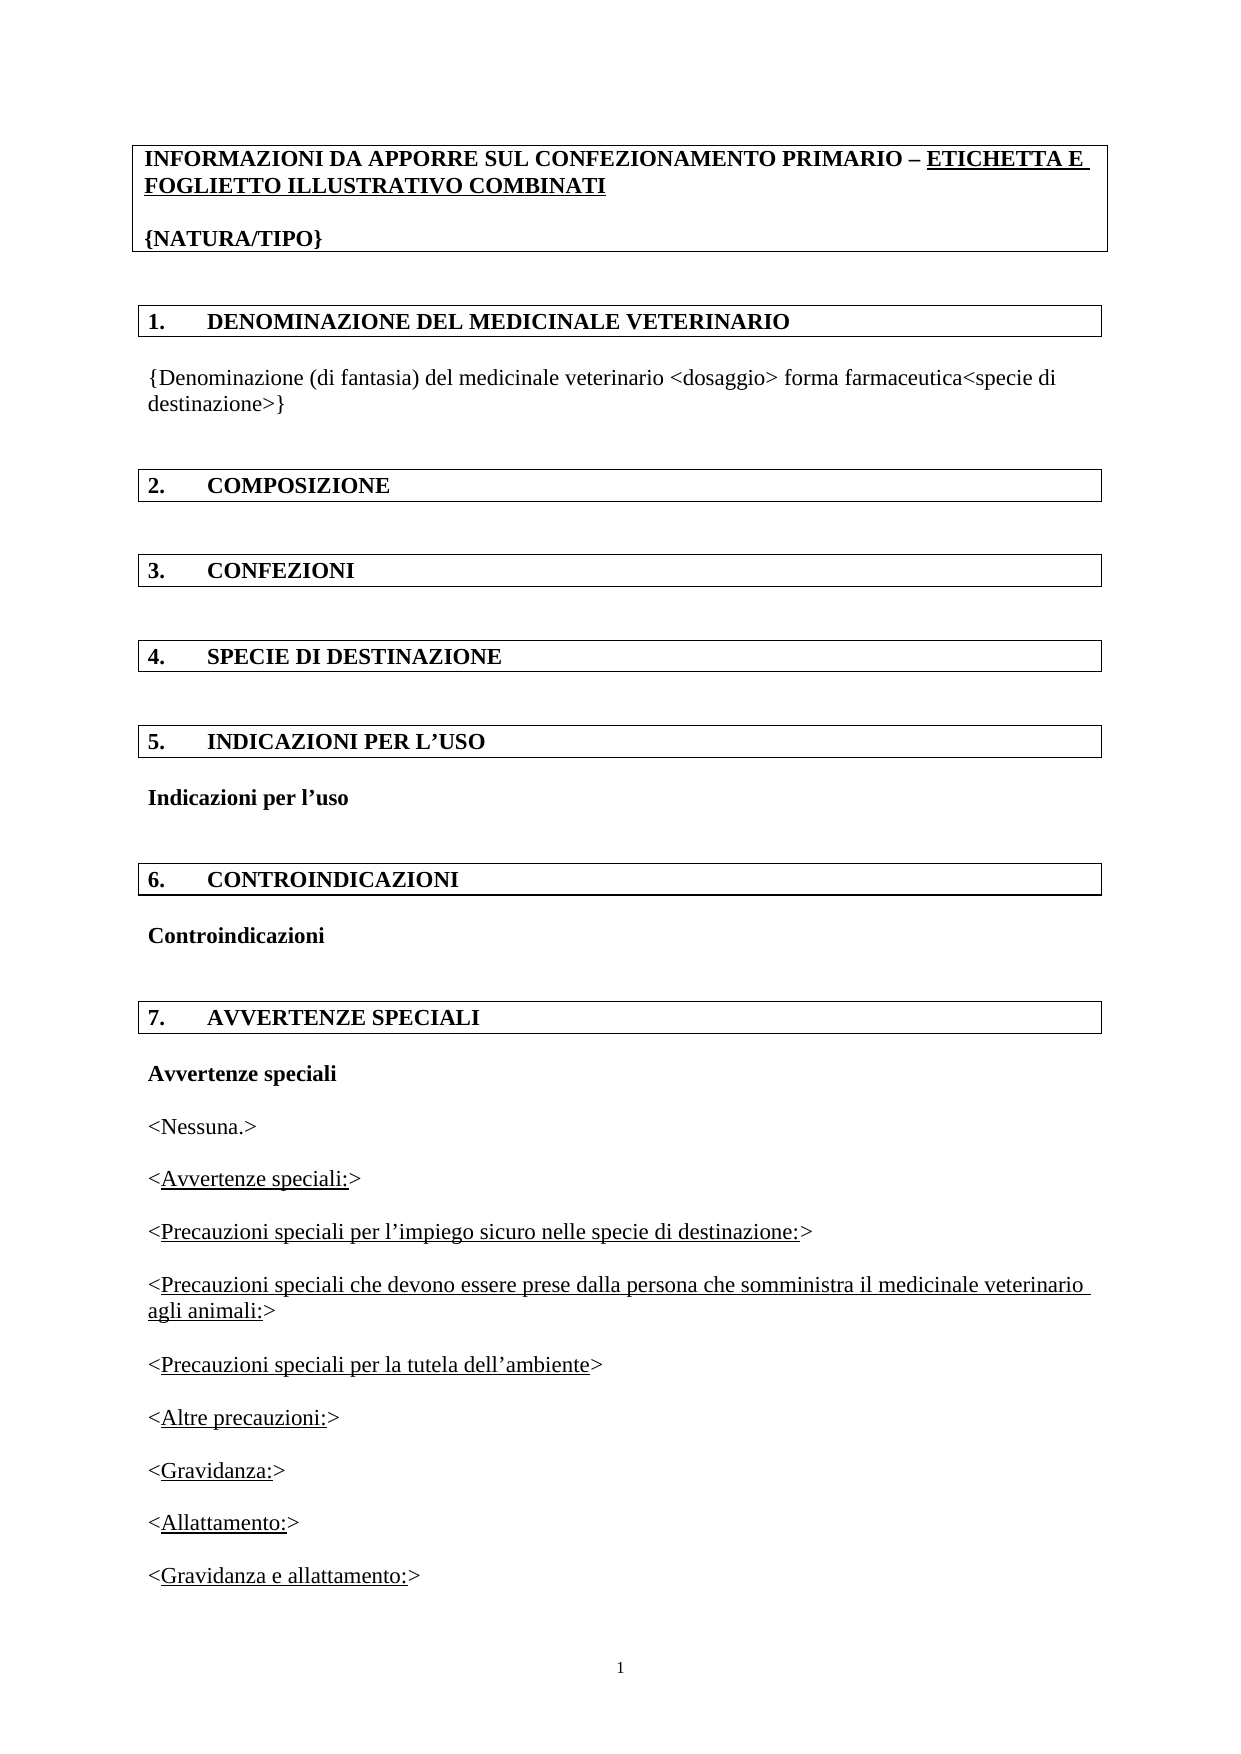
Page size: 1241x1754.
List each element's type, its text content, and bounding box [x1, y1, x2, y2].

text <Gravidanza:> [148, 1457, 1092, 1483]
text <Precauzioni speciali che devono essere prese dalla persona che somministra il medicinale veterinario agli animali:> [148, 1271, 1092, 1323]
table_header INFORMAZIONI DA APPORRE SUL CONFEZIONAMENTO PRIMARIO – ETICHETTA E FOGLIETTO ILLUSTRATIVO COMBINATI {NATURA/TIPO} [133, 146, 1107, 251]
text Indicazioni per l’uso [148, 784, 1092, 810]
text {Denominazione (di fantasia) del medicinale veterinario <dosaggio> forma farmaceutica<specie di destinazione>} [148, 364, 1092, 416]
text 4. SPECIE DI DESTINAZIONE [139, 641, 1101, 671]
text 6. CONTROINDICAZIONI [139, 864, 1101, 894]
text <Altre precauzioni:> [148, 1404, 1092, 1430]
text 7. AVVERTENZE SPECIALI [139, 1002, 1101, 1033]
text Avvertenze speciali [148, 1060, 1092, 1086]
text <Precauzioni speciali per la tutela dell’ambiente> [148, 1351, 1092, 1378]
text 3. CONFEZIONI [139, 555, 1101, 586]
text <Gravidanza e allattamento:> [148, 1562, 1092, 1588]
text <Precauzioni speciali per l’impiego sicuro nelle specie di destinazione:> [148, 1218, 1092, 1244]
text <Allattamento:> [148, 1509, 1092, 1536]
text Controindicazioni [148, 922, 1092, 948]
text <Avvertenze speciali:> [148, 1165, 1092, 1192]
text 2. COMPOSIZIONE [139, 470, 1101, 501]
text <Nessuna.> [148, 1113, 1092, 1139]
text 1. DENOMINAZIONE DEL MEDICINALE VETERINARIO [139, 306, 1101, 336]
text 5. INDICAZIONI PER L’USO [139, 726, 1101, 757]
